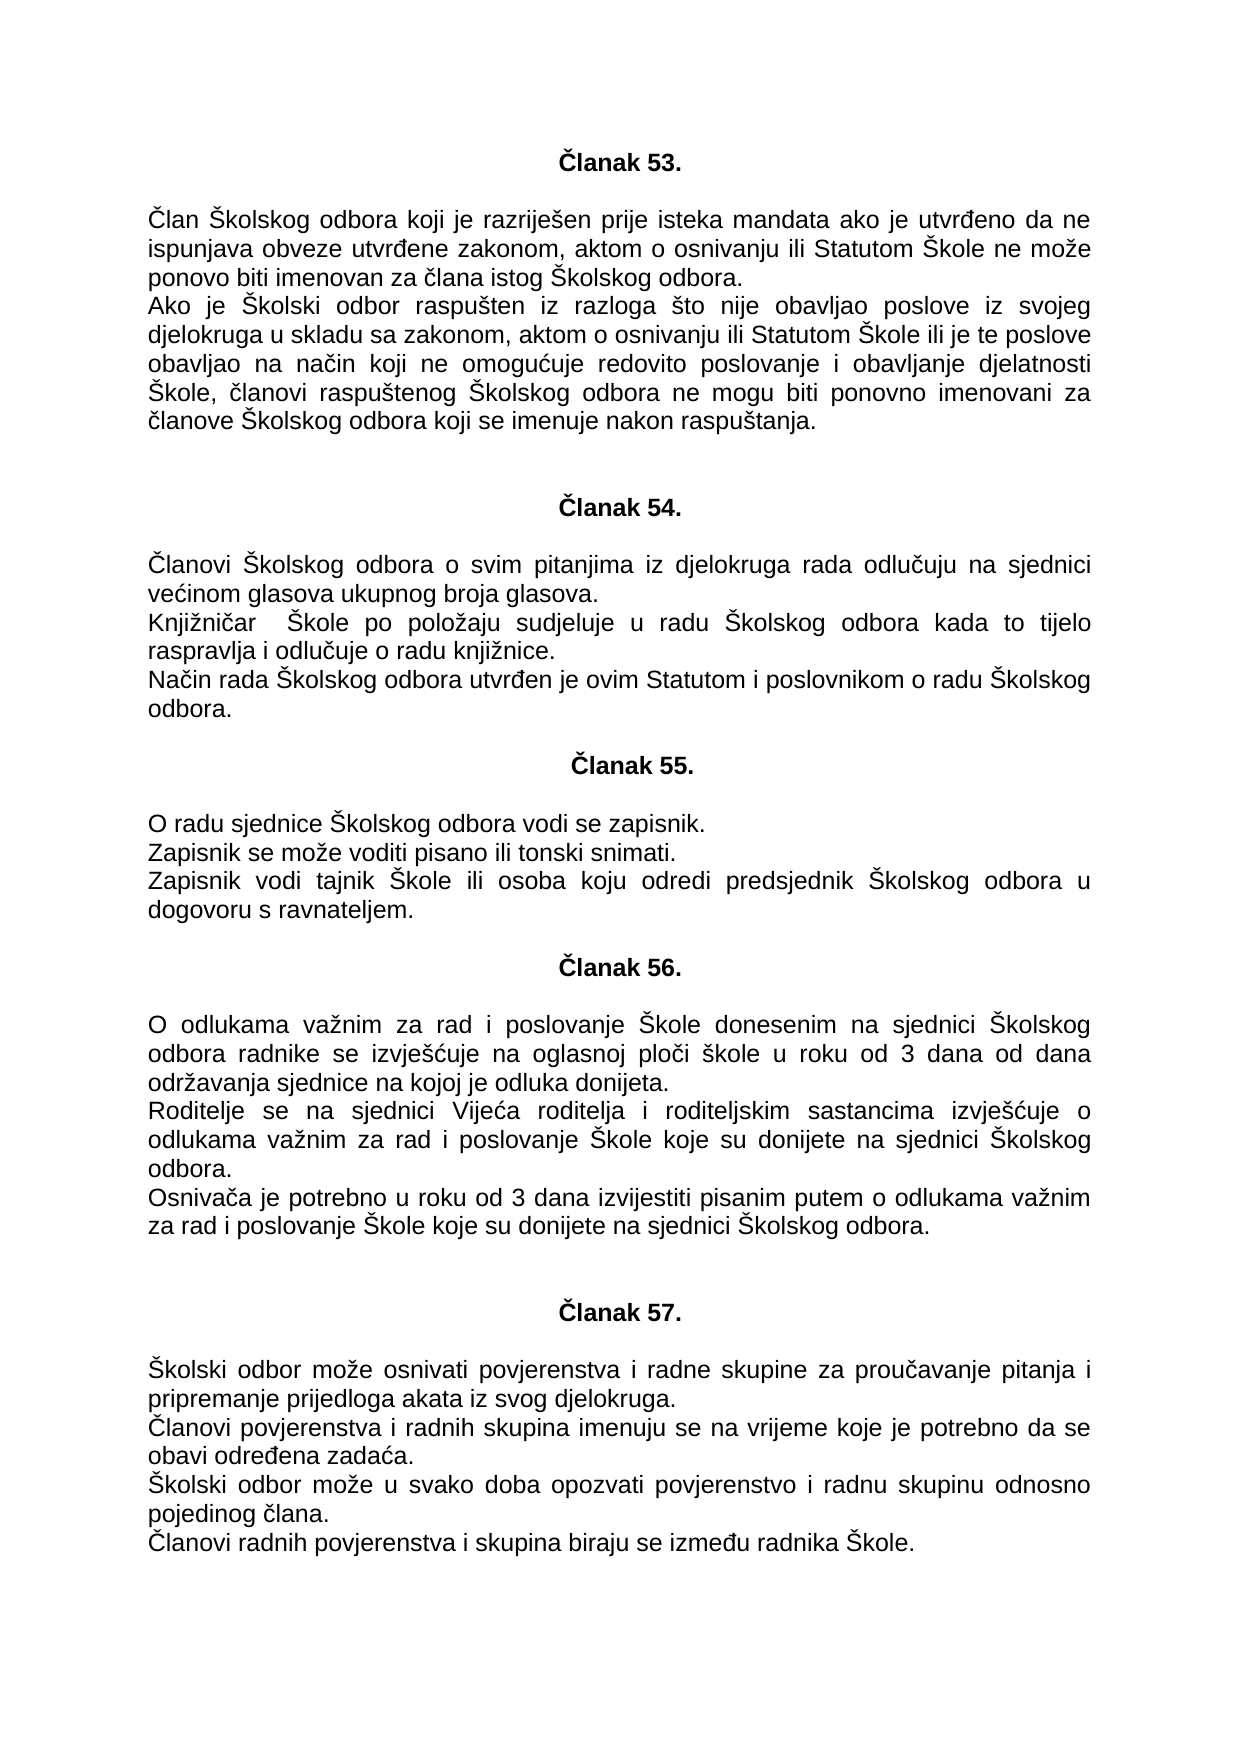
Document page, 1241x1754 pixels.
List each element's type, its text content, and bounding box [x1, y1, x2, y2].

text Član Školskog odbora koji je razriješen prije isteka mandata ako je utvrđeno da ne ispunjava obveze utvrđene zakonom, aktom o osnivanju ili Statutom Škole ne može ponovo biti imenovan za člana istog Školskog odbora. [148, 205, 1093, 291]
text Članak 57. [148, 1298, 1093, 1326]
text Zapisnik vodi tajnik Škole ili osoba koju odredi predsjednik Školskog odbora u dogovoru s ravnateljem. [148, 866, 1093, 924]
text O odlukama važnim za rad i poslovanje Škole donesenim na sjednici Školskog odbora radnike se izvješćuje na oglasnoj ploči škole u roku od 3 dana od dana održavanja sjednice na kojoj je odluka donijeta. [148, 1010, 1093, 1096]
text Osnivača je potrebno u roku od 3 dana izvijestiti pisanim putem o odlukama važnim za rad i poslovanje Škole koje su donijete na sjednici Školskog odbora. [148, 1183, 1093, 1240]
text Način rada Školskog odbora utvrđen je ovim Statutom i poslovnikom o radu Školskog odbora. [148, 665, 1093, 723]
text Članovi Školskog odbora o svim pitanjima iz djelokruga rada odlučuju na sjednici većinom glasova ukupnog broja glasova. [148, 550, 1093, 608]
text Roditelje se na sjednici Vijeća roditelja i roditeljskim sastancima izvješćuje o odlukama važnim za rad i poslovanje Škole koje su donijete na sjednici Školskog odbora. [148, 1096, 1093, 1183]
text Članak 54. [148, 493, 1093, 521]
text Školski odbor može osnivati povjerenstva i radne skupine za proučavanje pitanja i pripremanje prijedloga akata iz svog djelokruga. [148, 1355, 1093, 1413]
text Članovi povjerenstva i radnih skupina imenuju se na vrijeme koje je potrebno da se obavi određena zadaća. [148, 1413, 1093, 1470]
text Članak 53. [148, 148, 1093, 176]
text Članak 56. [148, 953, 1093, 981]
text Ako je Školski odbor raspušten iz razloga što nije obavljao poslove iz svojeg djelokruga u skladu sa zakonom, aktom o osnivanju ili Statutom Škole ili je te poslove obavljao na način koji ne omogućuje redovito poslovanje i obavljanje djelatnosti Škole, članovi raspuštenog Školskog odbora ne mogu biti ponovno imenovani za članove Školskog odbora koji se imenuje nakon raspuštanja. [148, 291, 1093, 435]
text Školski odbor može u svako doba opozvati povjerenstvo i radnu skupinu odnosno pojedinog člana. [148, 1470, 1093, 1528]
text Zapisnik se može voditi pisano ili tonski snimati. [148, 838, 1093, 866]
text O radu sjednice Školskog odbora vodi se zapisnik. [148, 809, 1093, 838]
text Članovi radnih povjerenstva i skupina biraju se između radnika Škole. [148, 1528, 1093, 1556]
text Knjižničar Škole po položaju sudjeluje u radu Školskog odbora kada to tijelo raspravlja i odlučuje o radu knjižnice. [148, 608, 1093, 665]
text Članak 55. [148, 751, 1093, 780]
